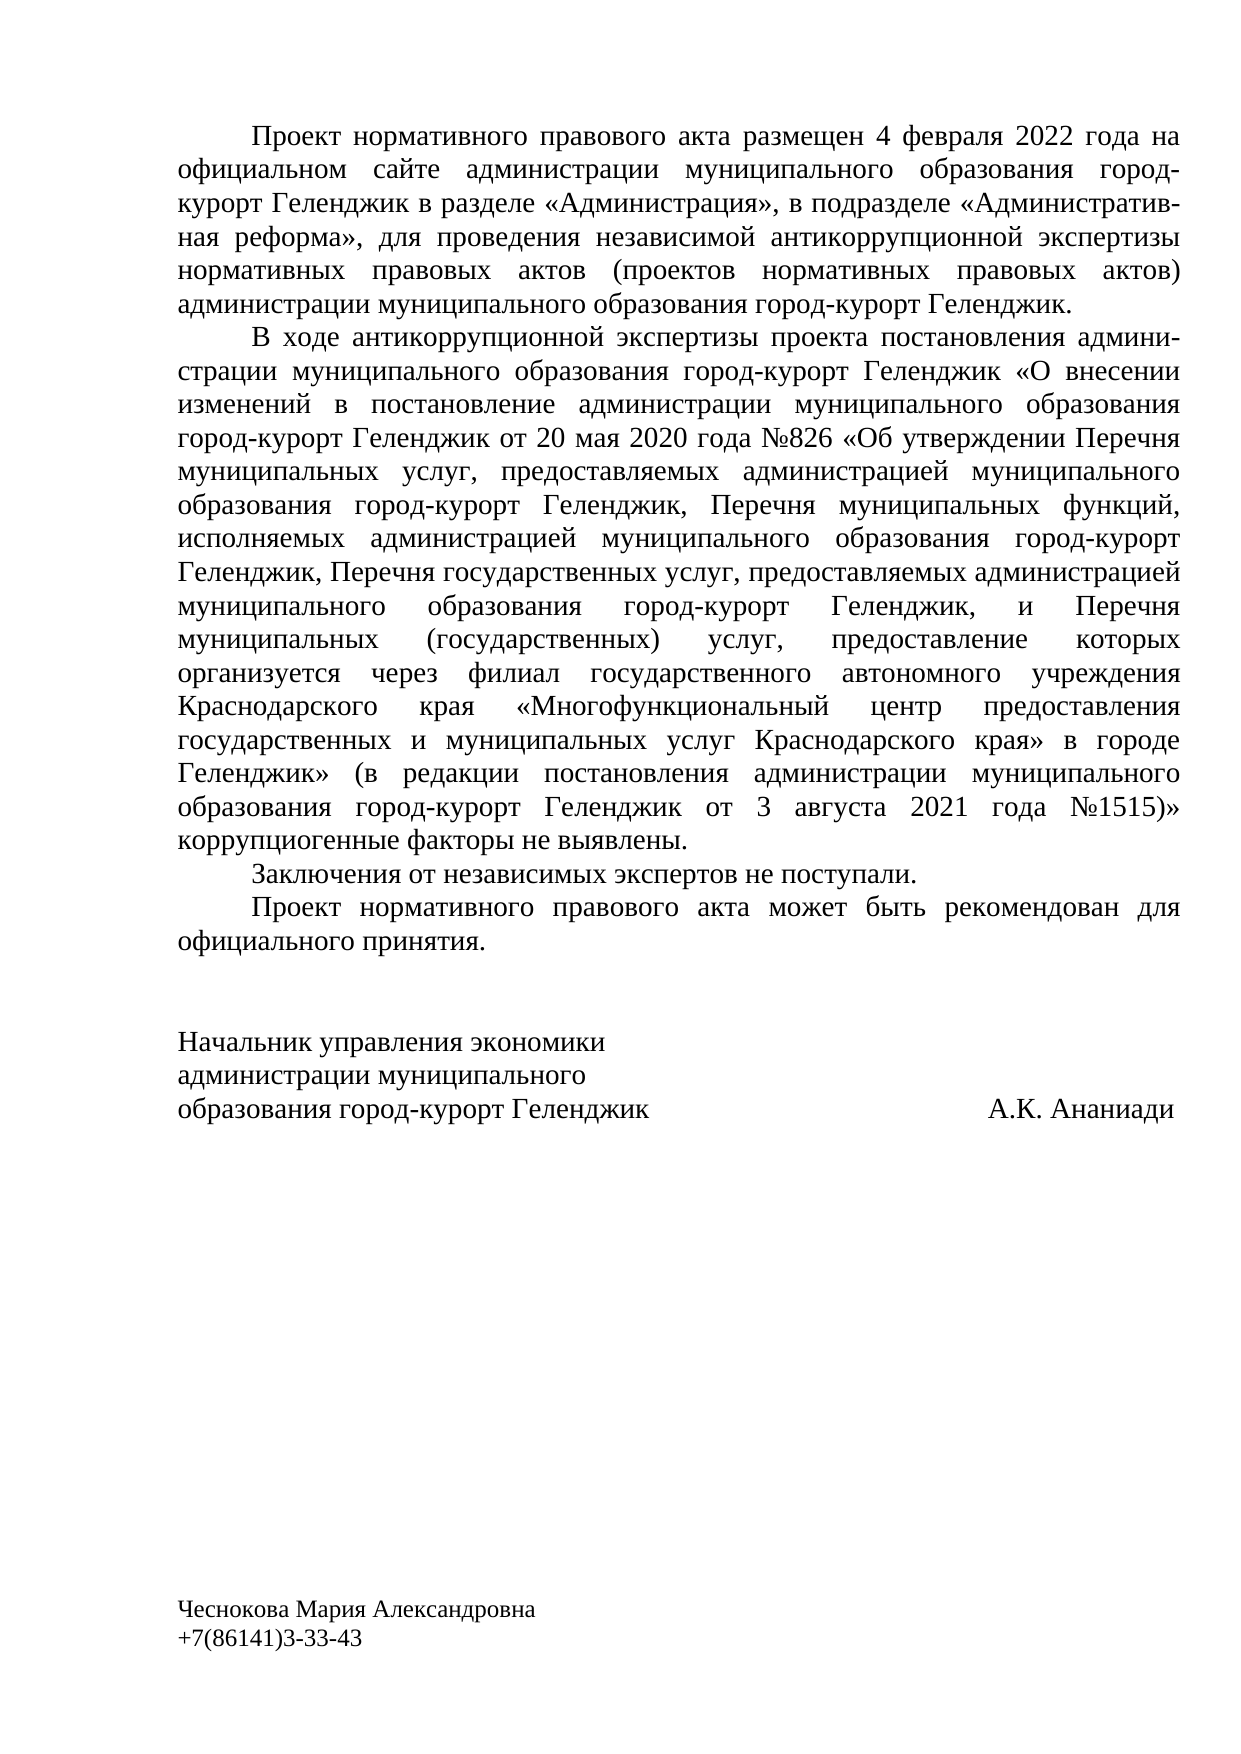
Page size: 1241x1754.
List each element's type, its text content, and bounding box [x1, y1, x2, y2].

text Заключения от независимых экспертов не поступали. [177, 856, 1181, 889]
text +7(86141)3-33-43 [177, 1623, 1181, 1651]
text Проект нормативного правового акта может быть рекомендован для официального принятия. [177, 889, 1181, 957]
text Начальник управления экономики [177, 1024, 1181, 1057]
text В ходе антикоррупционной экспертизы проекта постановления админи-страции муниципального образования город-курорт Геленджик «О внесении изменений в постановление администрации муниципального образования город-курорт Геленджик от 20 мая 2020 года №826 «Об утверждении Перечня муниципальных услуг, предоставляемых администрацией муниципального образования город-курорт Геленджик, Перечня муниципальных функций, исполняемых администрацией муниципального образования город-курорт Геленджик, Перечня государственных услуг, предоставляемых администрацией муниципального образования город-курорт Геленджик, и Перечня муниципальных (государственных) услуг, предоставление которых организуется через филиал государственного автономного учреждения Краснодарского края «Многофункциональный центр предоставления государственных и муниципальных услуг Краснодарского края» в городе Геленджик» (в редакции постановления администрации муниципального образования город-курорт Геленджик от 3 августа 2021 года №1515)» коррупциогенные факторы не выявлены. [177, 319, 1181, 856]
text Проект нормативного правового акта размещен 4 февраля 2022 года на официальном сайте администрации муниципального образования город- курорт Геленджик в разделе «Администрация», в подразделе «Административ-ная реформа», для проведения независимой антикоррупционной экспертизы нормативных правовых актов (проектов нормативных правовых актов) администрации муниципального образования город-курорт Геленджик. [177, 118, 1181, 319]
text Чеснокова Мария Александровна [177, 1594, 1181, 1623]
text образования город-курорт Геленджик А.К. Ананиади [177, 1091, 1181, 1124]
text администрации муниципального [177, 1057, 1181, 1091]
